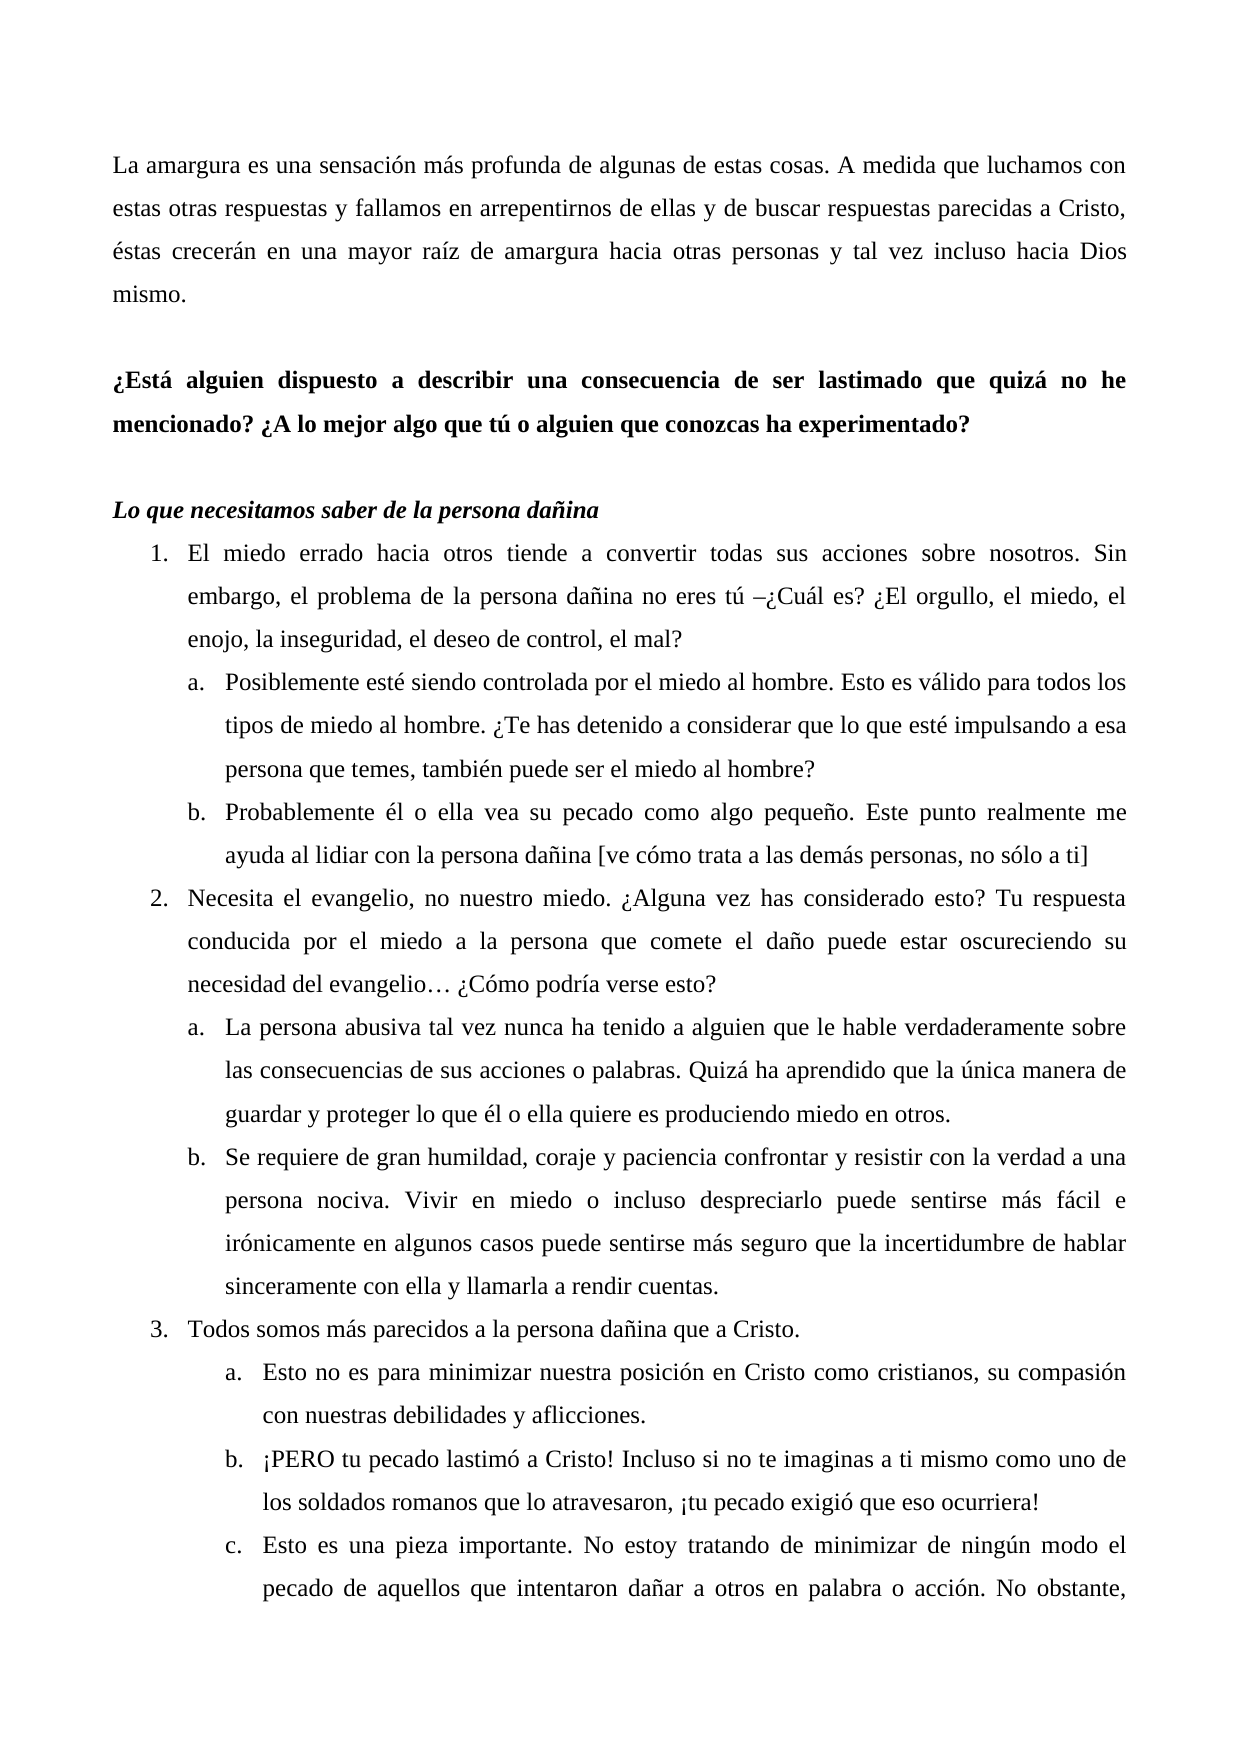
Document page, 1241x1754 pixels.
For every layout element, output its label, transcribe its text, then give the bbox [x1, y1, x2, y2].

text Lo que necesitamos saber de la persona dañina [112, 495, 1128, 524]
text ¿Está alguien dispuesto a describir una consecuencia de ser lastimado que quizá no he mencionado? ¿A lo mejor algo que tú o alguien que conozcas ha experimentado? [112, 366, 1128, 437]
list Esto no es para minimizar nuestra posición en Cristo como cristianos, su compasión con nuestras debilidades y aflicciones. [225, 1357, 1128, 1429]
list Se requiere de gran humildad, coraje y paciencia confrontar y resistir con la verdad a una persona nociva. Vivir en miedo o incluso despreciarlo puede sentirse más fácil e irónicamente en algunos casos puede sentirse más seguro que la incertidumbre de hablar sinceramente con ella y llamarla a rendir cuentas. [187, 1142, 1128, 1300]
list ¡PERO tu pecado lastimó a Cristo! Incluso si no te imaginas a ti mismo como uno de los soldados romanos que lo atravesaron, ¡tu pecado exigió que eso ocurriera! [225, 1444, 1128, 1516]
list Todos somos más parecidos a la persona dañina que a Cristo. [150, 1314, 1128, 1343]
list Posiblemente esté siendo controlada por el miedo al hombre. Esto es válido para todos los tipos de miedo al hombre. ¿Te has detenido a considerar que lo que esté impulsando a esa persona que temes, también puede ser el miedo al hombre? [187, 667, 1128, 782]
list El miedo errado hacia otros tiende a convertir todas sus acciones sobre nosotros. Sin embargo, el problema de la persona dañina no eres tú –¿Cuál es? ¿El orgullo, el miedo, el enojo, la inseguridad, el deseo de control, el mal? [150, 538, 1128, 653]
list Probablemente él o ella vea su pecado como algo pequeño. Este punto realmente me ayuda al lidiar con la persona dañina [ve cómo trata a las demás personas, no sólo a ti] [187, 797, 1128, 869]
text La amargura es una sensación más profunda de algunas de estas cosas. A medida que luchamos con estas otras respuestas y fallamos en arrepentirnos de ellas y de buscar respuestas parecidas a Cristo, éstas crecerán en una mayor raíz de amargura hacia otras personas y tal vez incluso hacia Dios mismo. [112, 150, 1128, 308]
list La persona abusiva tal vez nunca ha tenido a alguien que le hable verdaderamente sobre las consecuencias de sus acciones o palabras. Quizá ha aprendido que la única manera de guardar y proteger lo que él o ella quiere es produciendo miedo en otros. [187, 1012, 1128, 1127]
list Necesita el evangelio, no nuestro miedo. ¿Alguna vez has considerado esto? Tu respuesta conducida por el miedo a la persona que comete el daño puede estar oscureciendo su necesidad del evangelio… ¿Cómo podría verse esto? [150, 883, 1128, 998]
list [225, 1530, 1128, 1602]
